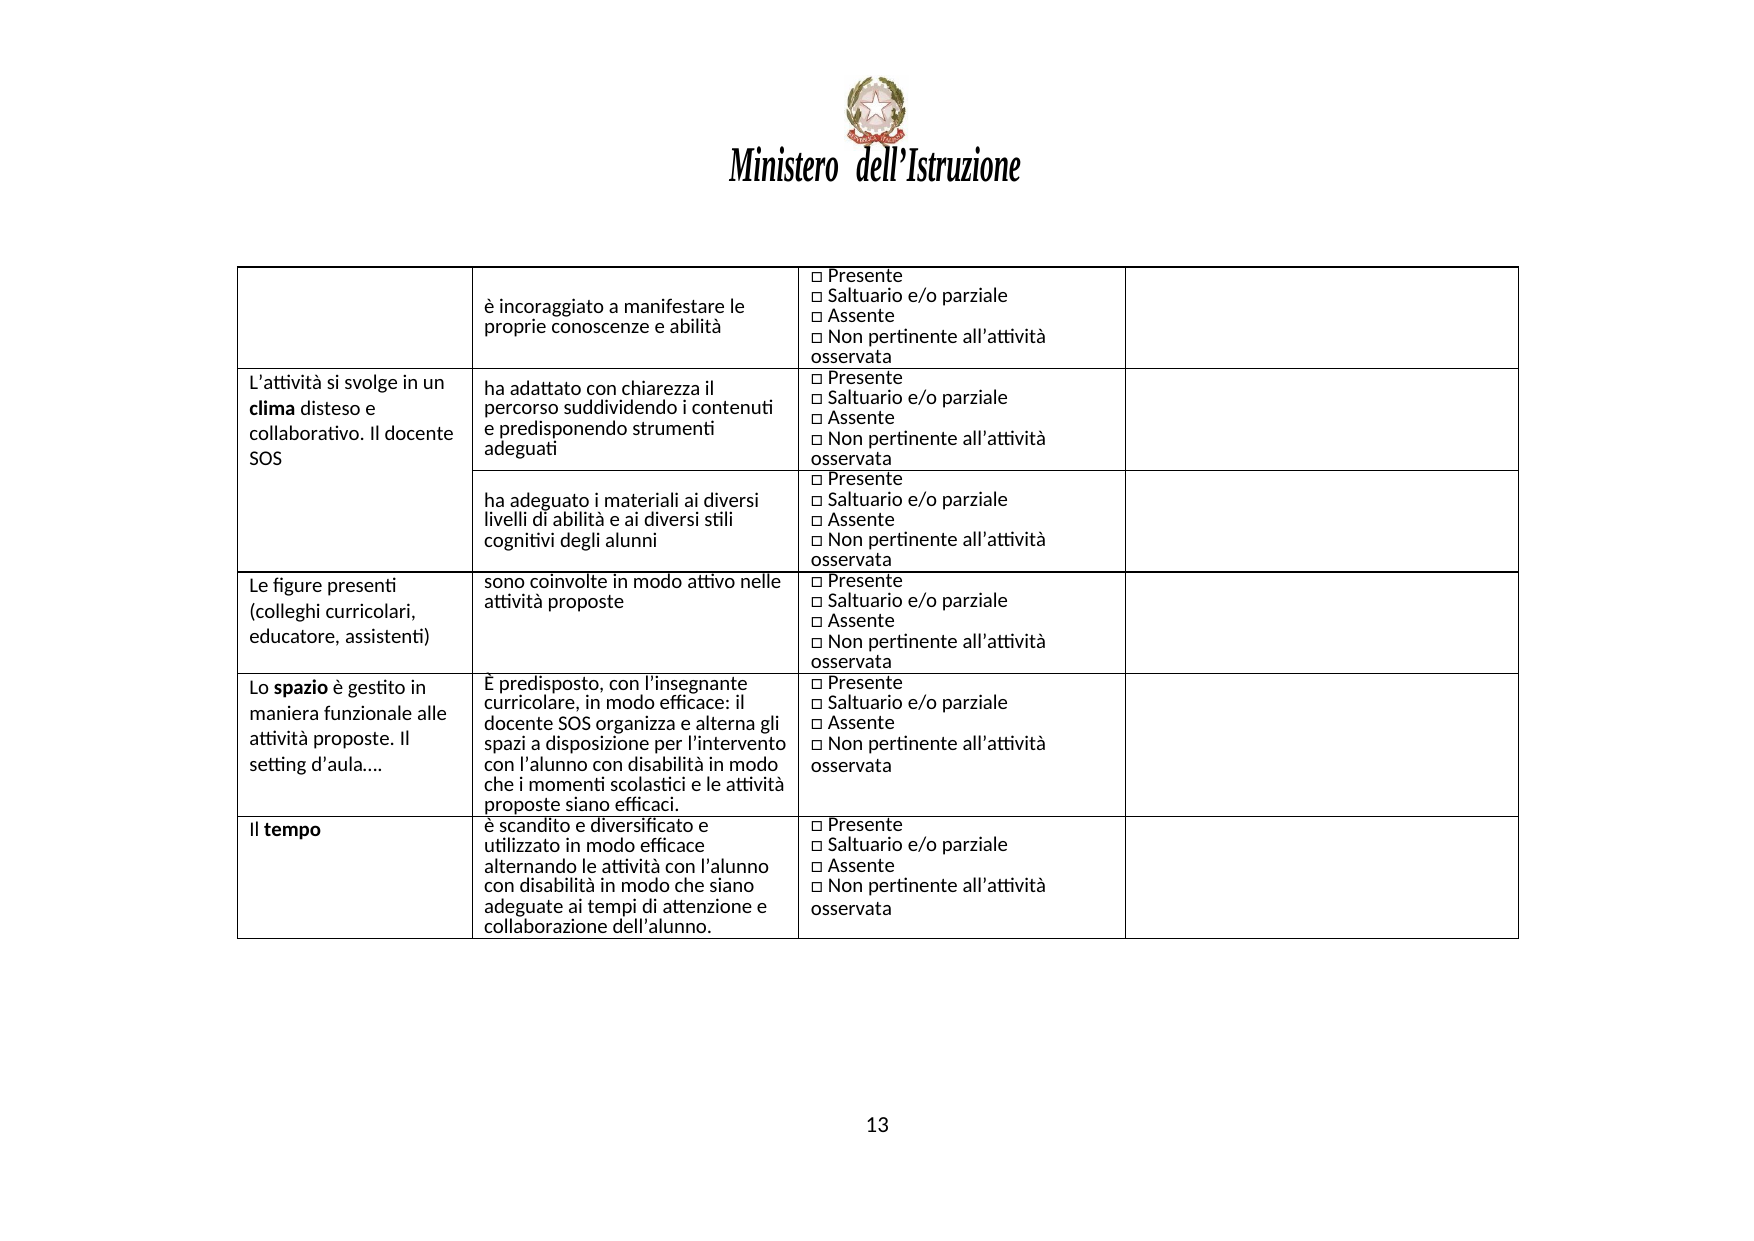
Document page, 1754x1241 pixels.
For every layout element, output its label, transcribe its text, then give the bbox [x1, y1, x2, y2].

table_cell Presente Saltuario e/o parziale Assente Non pertinente all’attività osservata [799, 369, 1125, 470]
table_cell È predisposto, con l’insegnante curricolare, in modo efficace: il docente SOS organizza e alterna gli spazi a disposizione per l’intervento con l’alunno con disabilità in modo che i momenti scolastici e le attività proposte siano efficaci. [473, 674, 798, 816]
table_cell ha adattato con chiarezza il percorso suddividendo i contenuti e predisponendo strumenti adeguati [473, 369, 798, 470]
table_cell Presente Saltuario e/o parziale Assente Non pertinente all’attività osservata [799, 471, 1125, 571]
table_cell [1126, 369, 1518, 470]
table_cell [1126, 471, 1518, 571]
picture [844, 75, 909, 151]
table_header è incoraggiato a manifestare le proprie conoscenze e abilità [473, 268, 798, 368]
table_cell [1126, 817, 1518, 938]
table_cell Le figure presenti (colleghi curricolari, educatore, assistenti) [238, 573, 472, 673]
table_cell ha adeguato i materiali ai diversi livelli di abilità e ai diversi stili cognitivi degli alunni [473, 471, 798, 571]
table_cell sono coinvolte in modo attivo nelle attività proposte [473, 573, 798, 673]
table_cell è scandito e diversificato e utilizzato in modo efficace alternando le attività con l’alunno con disabilità in modo che siano adeguate ai tempi di attenzione e collaborazione dell’alunno. [473, 817, 798, 938]
table_cell Presente Saltuario e/o parziale Assente Non pertinente all’attività osservata [799, 674, 1125, 816]
table_cell Lo spazio è gestito in maniera funzionale alle attività proposte. Il setting d’aula…. [238, 674, 472, 816]
table_header Presente Saltuario e/o parziale Assente Non pertinente all’attività osservata [799, 268, 1125, 368]
table_cell [1126, 674, 1518, 816]
table_header [1126, 268, 1518, 368]
table_header [238, 268, 472, 368]
table_cell Presente Saltuario e/o parziale Assente Non pertinente all’attività osservata [799, 817, 1125, 938]
table_cell [1126, 573, 1518, 673]
table_cell Il tempo [238, 817, 472, 938]
table_cell Presente Saltuario e/o parziale Assente Non pertinente all’attività osservata [799, 573, 1125, 673]
table_cell L’attività si svolge in un clima disteso e collaborativo. Il docente SOS [238, 369, 472, 571]
